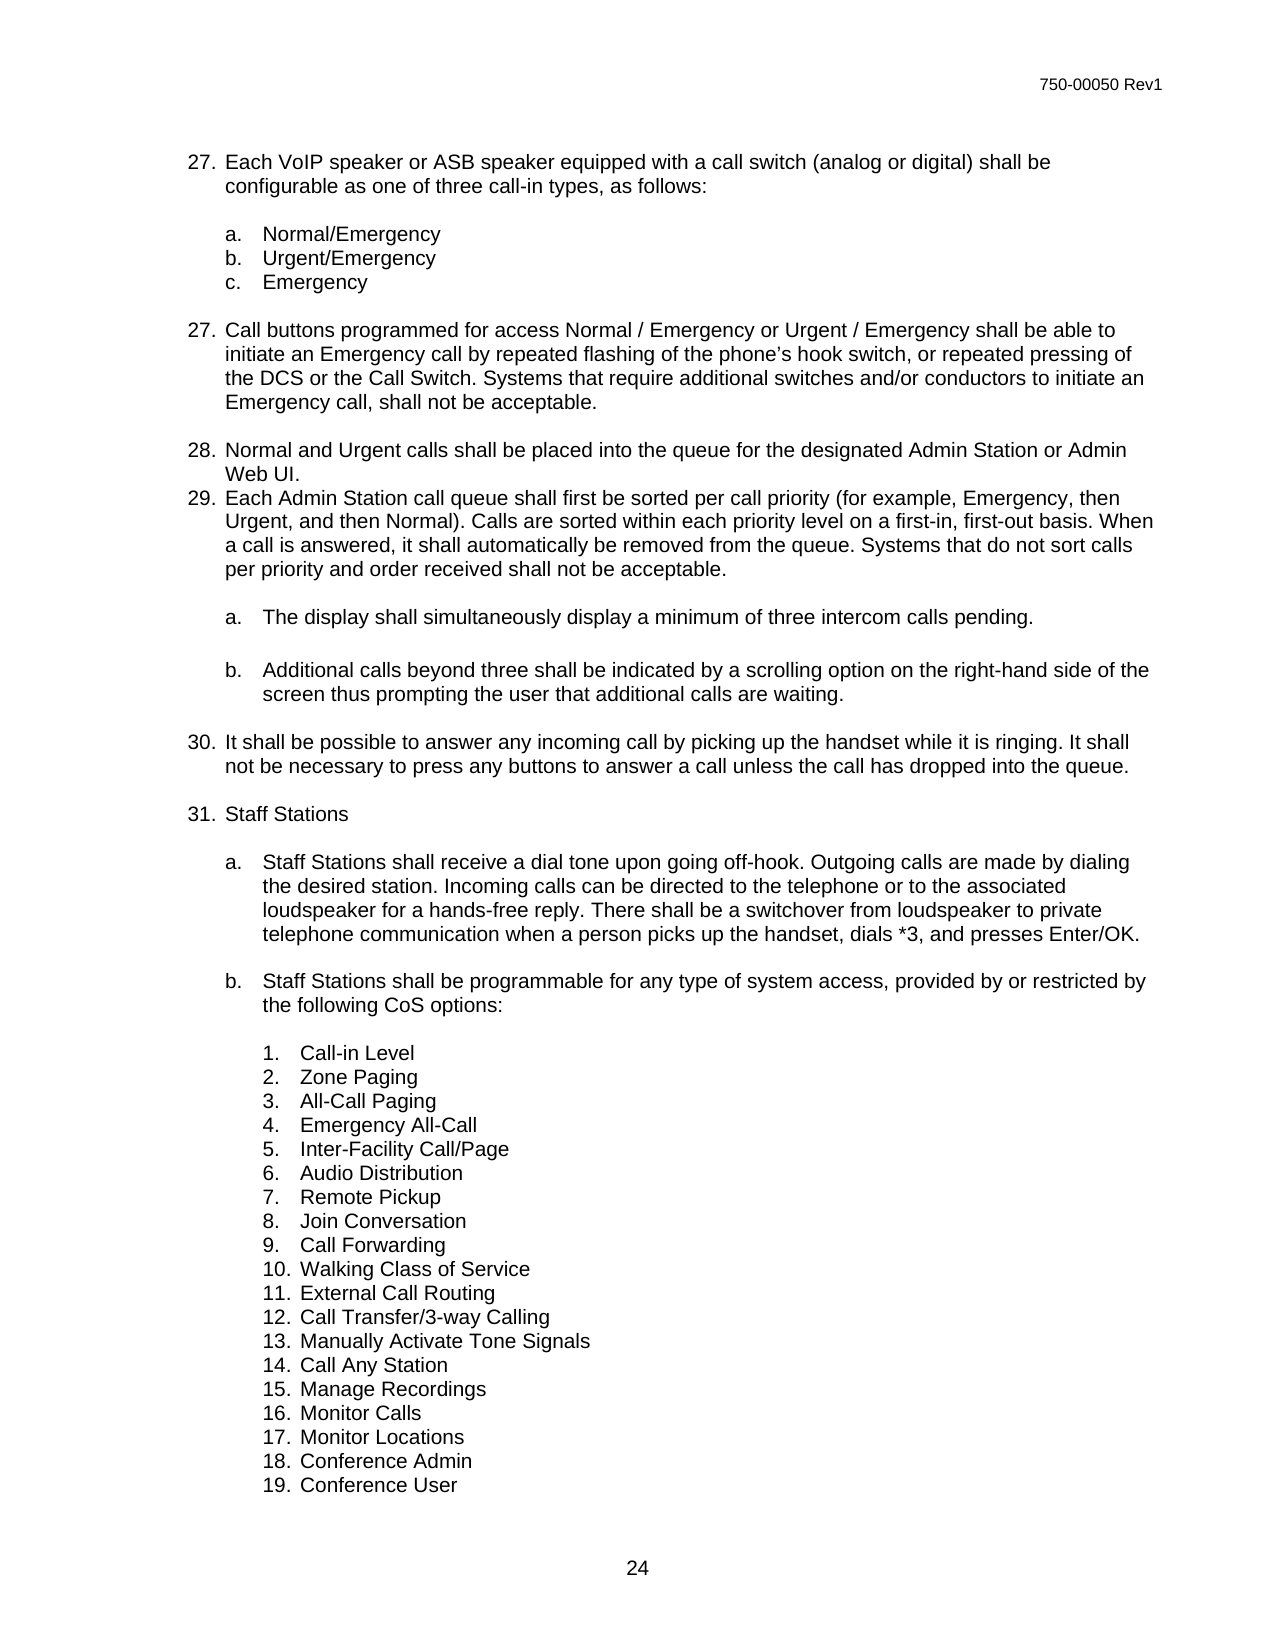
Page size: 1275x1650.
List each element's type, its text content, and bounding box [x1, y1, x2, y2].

list Call buttons programmed for access Normal / Emergency or Urgent / Emergency shall be able to initiate an Emergency call by repeated flashing of the phone’s hook switch, or repeated pressing of the DCS or the Call Switch. Systems that require additional switches and/or conductors to initiate an Emergency call, shall not be acceptable. [187, 318, 1162, 413]
list Call-in Level [262, 1041, 1162, 1065]
list Emergency All-Call [262, 1113, 1162, 1137]
list Monitor Calls [262, 1401, 1162, 1424]
list Audio Distribution [262, 1161, 1162, 1185]
list Urgent/Emergency [225, 246, 1162, 270]
list Remote Pickup [262, 1185, 1162, 1209]
list Each Admin Station call queue shall first be sorted per call priority (for example, Emergency, then Urgent, and then Normal). Calls are sorted within each priority level on a first-in, first-out basis. When a call is answered, it shall automatically be removed from the queue. Systems that do not sort calls per priority and order received shall not be acceptable. [187, 485, 1162, 581]
list All-Call Paging [262, 1089, 1162, 1113]
list Call Forwarding [262, 1233, 1162, 1257]
list Zone Paging [262, 1065, 1162, 1089]
list Conference Admin [262, 1448, 1162, 1472]
list It shall be possible to answer any incoming call by picking up the handset while it is ringing. It shall not be necessary to press any buttons to answer a call unless the call has dropped into the queue. [187, 730, 1162, 778]
list Emergency [225, 270, 1162, 294]
list Staff Stations shall receive a dial tone upon going off-hook. Outgoing calls are made by dialing the desired station. Incoming calls can be directed to the telephone or to the associated loudspeaker for a hands-free reply. There shall be a switchover from loudspeaker to private telephone communication when a person picks up the handset, dials *3, and presses Enter/OK. [225, 849, 1162, 945]
list Inter-Facility Call/Page [262, 1137, 1162, 1161]
list Monitor Locations [262, 1424, 1162, 1448]
list Staff Stations shall be programmable for any type of system access, provided by or restricted by the following CoS options: [225, 969, 1162, 1017]
list Normal/Emergency [225, 222, 1162, 246]
list Manually Activate Tone Signals [262, 1329, 1162, 1353]
list Each VoIP speaker or ASB speaker equipped with a call switch (analog or digital) shall be configurable as one of three call-in types, as follows: [187, 150, 1162, 198]
list Join Conversation [262, 1209, 1162, 1233]
list Normal and Urgent calls shall be placed into the queue for the designated Admin Station or Admin Web UI. [187, 437, 1162, 485]
list Manage Recordings [262, 1377, 1162, 1401]
list External Call Routing [262, 1281, 1162, 1305]
list Additional calls beyond three shall be indicated by a scrolling option on the right-hand side of the screen thus prompting the user that additional calls are waiting. [225, 658, 1162, 706]
list Conference User [262, 1472, 1162, 1496]
list The display shall simultaneously display a minimum of three intercom calls pending. [225, 605, 1162, 658]
list Walking Class of Service [262, 1257, 1162, 1281]
list Call Any Station [262, 1353, 1162, 1377]
list Call Transfer/3-way Calling [262, 1305, 1162, 1329]
list Staff Stations [187, 802, 1162, 826]
